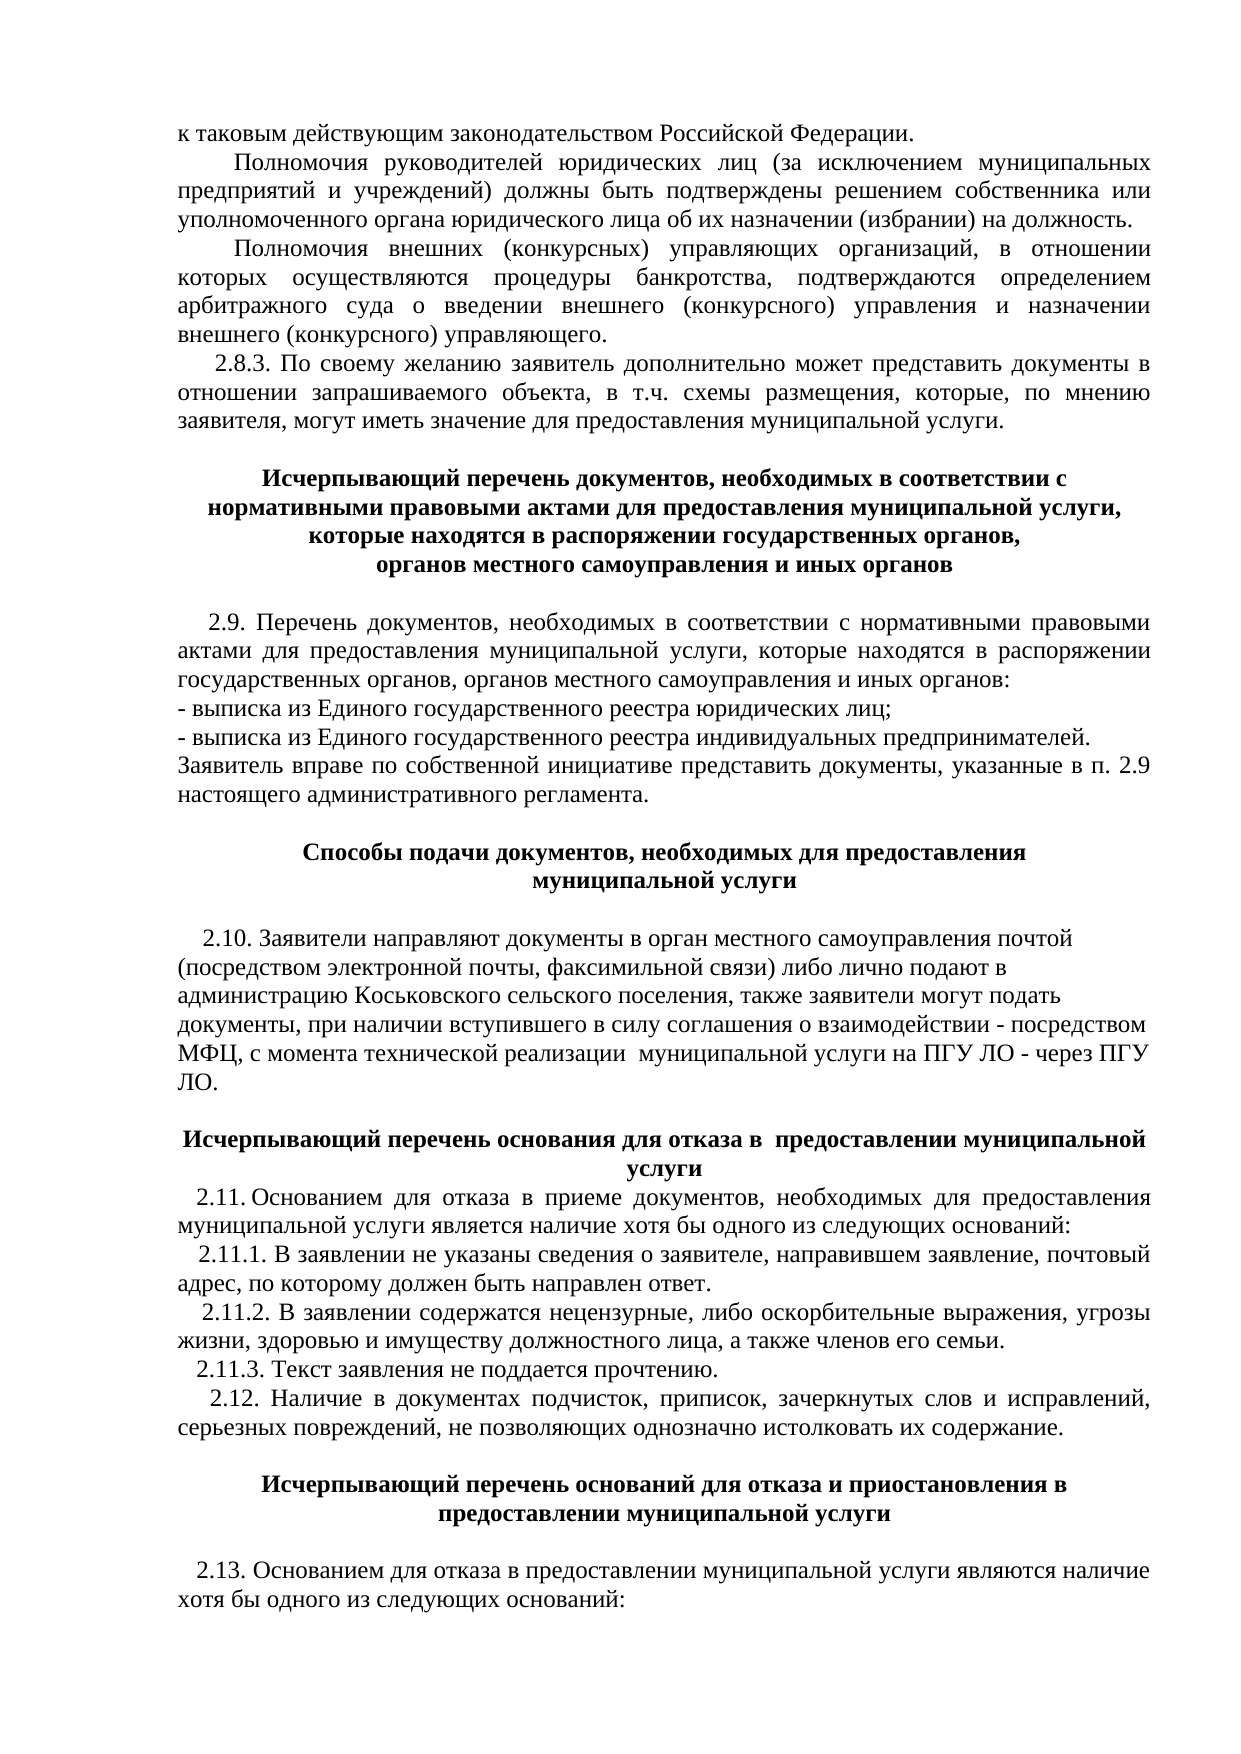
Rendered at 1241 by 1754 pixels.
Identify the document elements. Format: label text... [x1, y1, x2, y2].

text 2.11.2. В заявлении содержатся нецензурные, либо оскорбительные выражения, угрозы жизни, здоровью и имуществу должностного лица, а также членов его семьи. [177, 1297, 1152, 1354]
text 2.11.3. Текст заявления не поддается прочтению. [177, 1354, 1152, 1383]
text органов местного самоуправления и иных органов [177, 549, 1152, 578]
text Исчерпывающий перечень документов, необходимых в соответствии с нормативными правовыми актами для предоставления муниципальной услуги, которые находятся в распоряжении государственных органов, [177, 463, 1152, 549]
text 2.11. Основанием для отказа в приеме документов, необходимых для предоставления муниципальной услуги является наличие хотя бы одного из следующих оснований: [177, 1182, 1152, 1239]
text - выписка из Единого государственного реестра индивидуальных предпринимателей. [177, 722, 1152, 751]
text 2.13. Основанием для отказа в предоставлении муниципальной услуги являются наличие хотя бы одного из следующих оснований: [177, 1556, 1152, 1613]
text - выписка из Единого государственного реестра юридических лиц; [177, 693, 1152, 722]
text Исчерпывающий перечень основания для отказа в предоставлении муниципальной услуги [177, 1124, 1152, 1182]
text Заявитель вправе по собственной инициативе представить документы, указанные в п. 2.9 настоящего административного регламента. [177, 751, 1152, 808]
text 2.12. Наличие в документах подчисток, приписок, зачеркнутых слов и исправлений, серьезных повреждений, не позволяющих однозначно истолковать их содержание. [177, 1383, 1152, 1441]
text муниципальной услуги [177, 866, 1152, 894]
text Полномочия руководителей юридических лиц (за исключением муниципальных предприятий и учреждений) должны быть подтверждены решением собственника или уполномоченного органа юридического лица об их назначении (избрании) на должность. [177, 147, 1152, 233]
text 2.11.1. В заявлении не указаны сведения о заявителе, направившем заявление, почтовый адрес, по которому должен быть направлен ответ. [177, 1239, 1152, 1297]
text Исчерпывающий перечень оснований для отказа и приостановления в предоставлении муниципальной услуги [177, 1469, 1152, 1527]
text 2.9. Перечень документов, необходимых в соответствии с нормативными правовыми актами для предоставления муниципальной услуги, которые находятся в распоряжении государственных органов, органов местного самоуправления и иных органов: [177, 607, 1152, 693]
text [177, 118, 1152, 147]
text 2.10. Заявители направляют документы в орган местного самоуправления почтой (посредством электронной почты, факсимильной связи) либо лично подают в администрацию Коськовского сельского поселения, также заявители могут подать документы, при наличии вступившего в силу соглашения о взаимодействии - посредством МФЦ, с момента технической реализации муниципальной услуги на ПГУ ЛО - через ПГУ ЛО. [177, 923, 1152, 1096]
text Полномочия внешних (конкурсных) управляющих организаций, в отношении которых осуществляются процедуры банкротства, подтверждаются определением арбитражного суда о введении внешнего (конкурсного) управления и назначении внешнего (конкурсного) управляющего. [177, 233, 1152, 348]
text Способы подачи документов, необходимых для предоставления [177, 837, 1152, 866]
text 2.8.3. По своему желанию заявитель дополнительно может представить документы в отношении запрашиваемого объекта, в т.ч. схемы размещения, которые, по мнению заявителя, могут иметь значение для предоставления муниципальной услуги. [177, 348, 1152, 434]
